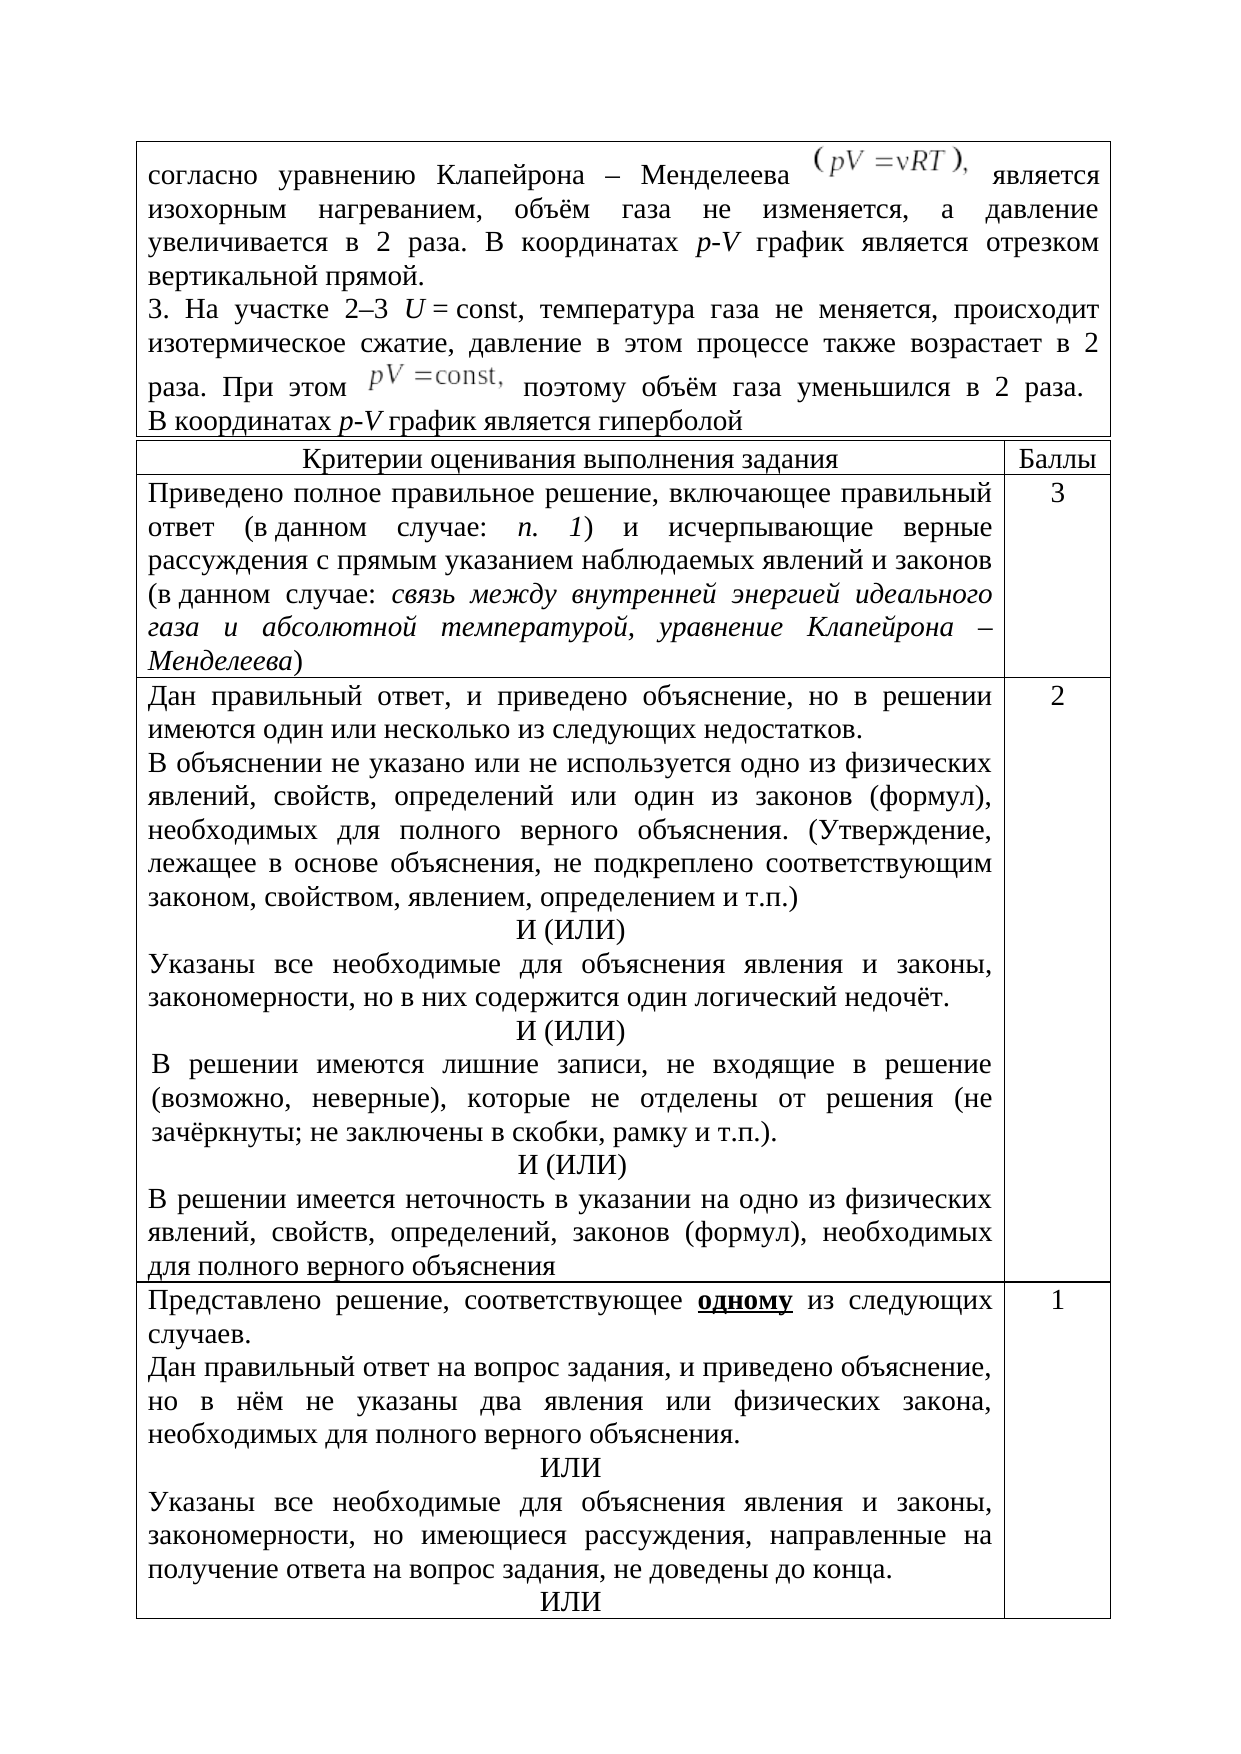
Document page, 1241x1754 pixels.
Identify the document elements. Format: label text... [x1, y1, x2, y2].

table_header Критерии оценивания выполнения задания [137, 441, 1004, 474]
table_cell 2 [1005, 678, 1110, 1281]
table_cell Приведено полное правильное решение, включающее правильный ответ (в данном случае: п. 1) и исчерпывающие верные рассуждения с прямым указанием наблюдаемых явлений и законов (в данном случае: связь между внутренней энергией идеального газа и абсолютной температурой, уравнение Клапейрона – Менделеева) [137, 475, 1004, 677]
table_header Баллы [1005, 441, 1110, 474]
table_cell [137, 1283, 1004, 1618]
table_cell 1 [1005, 1283, 1110, 1618]
table_cell 3 [1005, 475, 1110, 677]
table_cell Дан правильный ответ, и приведено объяснение, но в решении имеются один или несколько из следующих недостатков. В объяснении не указано или не используется одно из физических явлений, свойств, определений или один из законов (формул), необходимых для полного верного объяснения. (Утверждение, лежащее в основе объяснения, не подкреплено соответствующим законом, свойством, явлением, определением и т.п.) И (ИЛИ) Указаны все необходимые для объяснения явления и законы, закономерности, но в них содержится один логический недочёт. И (ИЛИ) В решении имеются лишние записи, не входящие в решение (возможно, неверные), которые не отделены от решения (не зачёркнуты; не заключены в скобки, рамку и т.п.). И (ИЛИ) В решении имеется неточность в указании на одно из физических явлений, свойств, определений, законов (формул), необходимых для полного верного объяснения [137, 678, 1004, 1281]
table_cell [137, 142, 1110, 436]
